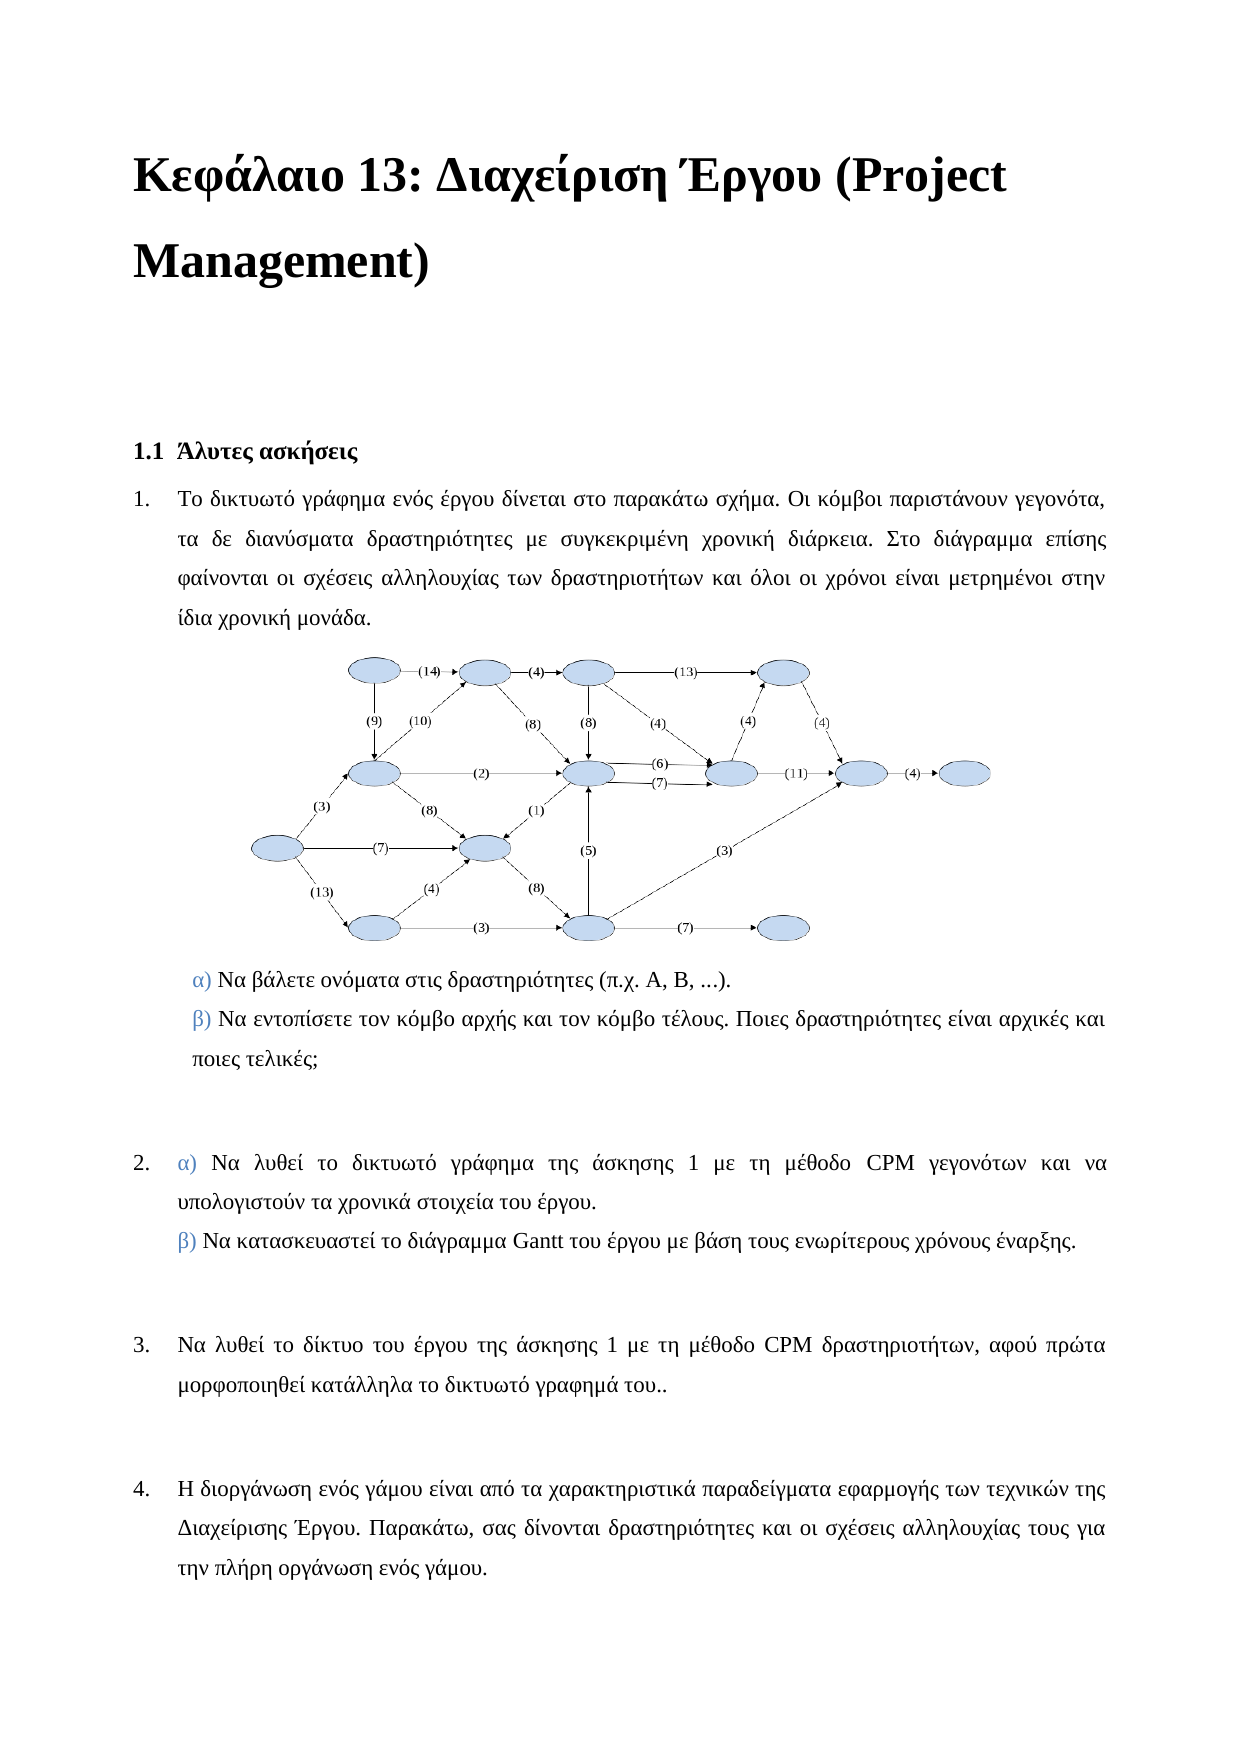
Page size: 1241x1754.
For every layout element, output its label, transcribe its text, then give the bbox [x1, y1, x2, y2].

list α) Να λυθεί το δικτυωτό γράφημα της άσκησης 1 με τη μέθοδο CPM γεγονότων και να υπολογιστούν τα χρονικά στοιχεία του έργου. [133, 1149, 1107, 1214]
text α) Να βάλετε ονόματα στις δραστηριότητες (π.χ. Α, Β, ...). [192, 966, 1107, 992]
subtitle Άλυτες ασκήσεις [133, 436, 1107, 465]
list Το δικτυωτό γράφημα ενός έργου δίνεται στο παρακάτω σχήμα. Οι κόμβοι παριστάνουν γεγονότα, τα δε διανύσματα δραστηριότητες με συγκεκριμένη χρονική διάρκεια. Στο διάγραμμα επίσης φαίνονται οι σχέσεις αλληλουχίας των δραστηριοτήτων και όλοι οι χρόνοι είναι μετρημένοι στην ίδια χρονική μονάδα. [133, 485, 1107, 630]
list Να λυθεί το δίκτυο του έργου της άσκησης 1 με τη μέθοδο CPM δραστηριοτήτων, αφού πρώτα μορφοποιηθεί κατάλληλα το δικτυωτό γραφημά του.. [133, 1332, 1107, 1397]
list Η διοργάνωση ενός γάμου είναι από τα χαρακτηριστικά παραδείγματα εφαρμογής των τεχνικών της Διαχείρισης Έργου. Παρακάτω, σας δίνονται δραστηριότητες και οι σχέσεις αλληλουχίας τους για την πλήρη οργάνωση ενός γάμου. [133, 1475, 1107, 1580]
subtitle Κεφάλαιο 13: Διαχείριση Έργου (Project Management) [133, 145, 1107, 289]
list β) Να κατασκευαστεί το διάγραμμα Gantt του έργου με βάση τους ενωρίτερους χρόνους έναρξης. [177, 1228, 1107, 1254]
text β) Να εντοπίσετε τον κόμβο αρχής και τον κόμβο τέλους. Ποιες δραστηριότητες είναι αρχικές και ποιες τελικές; [192, 1005, 1107, 1071]
